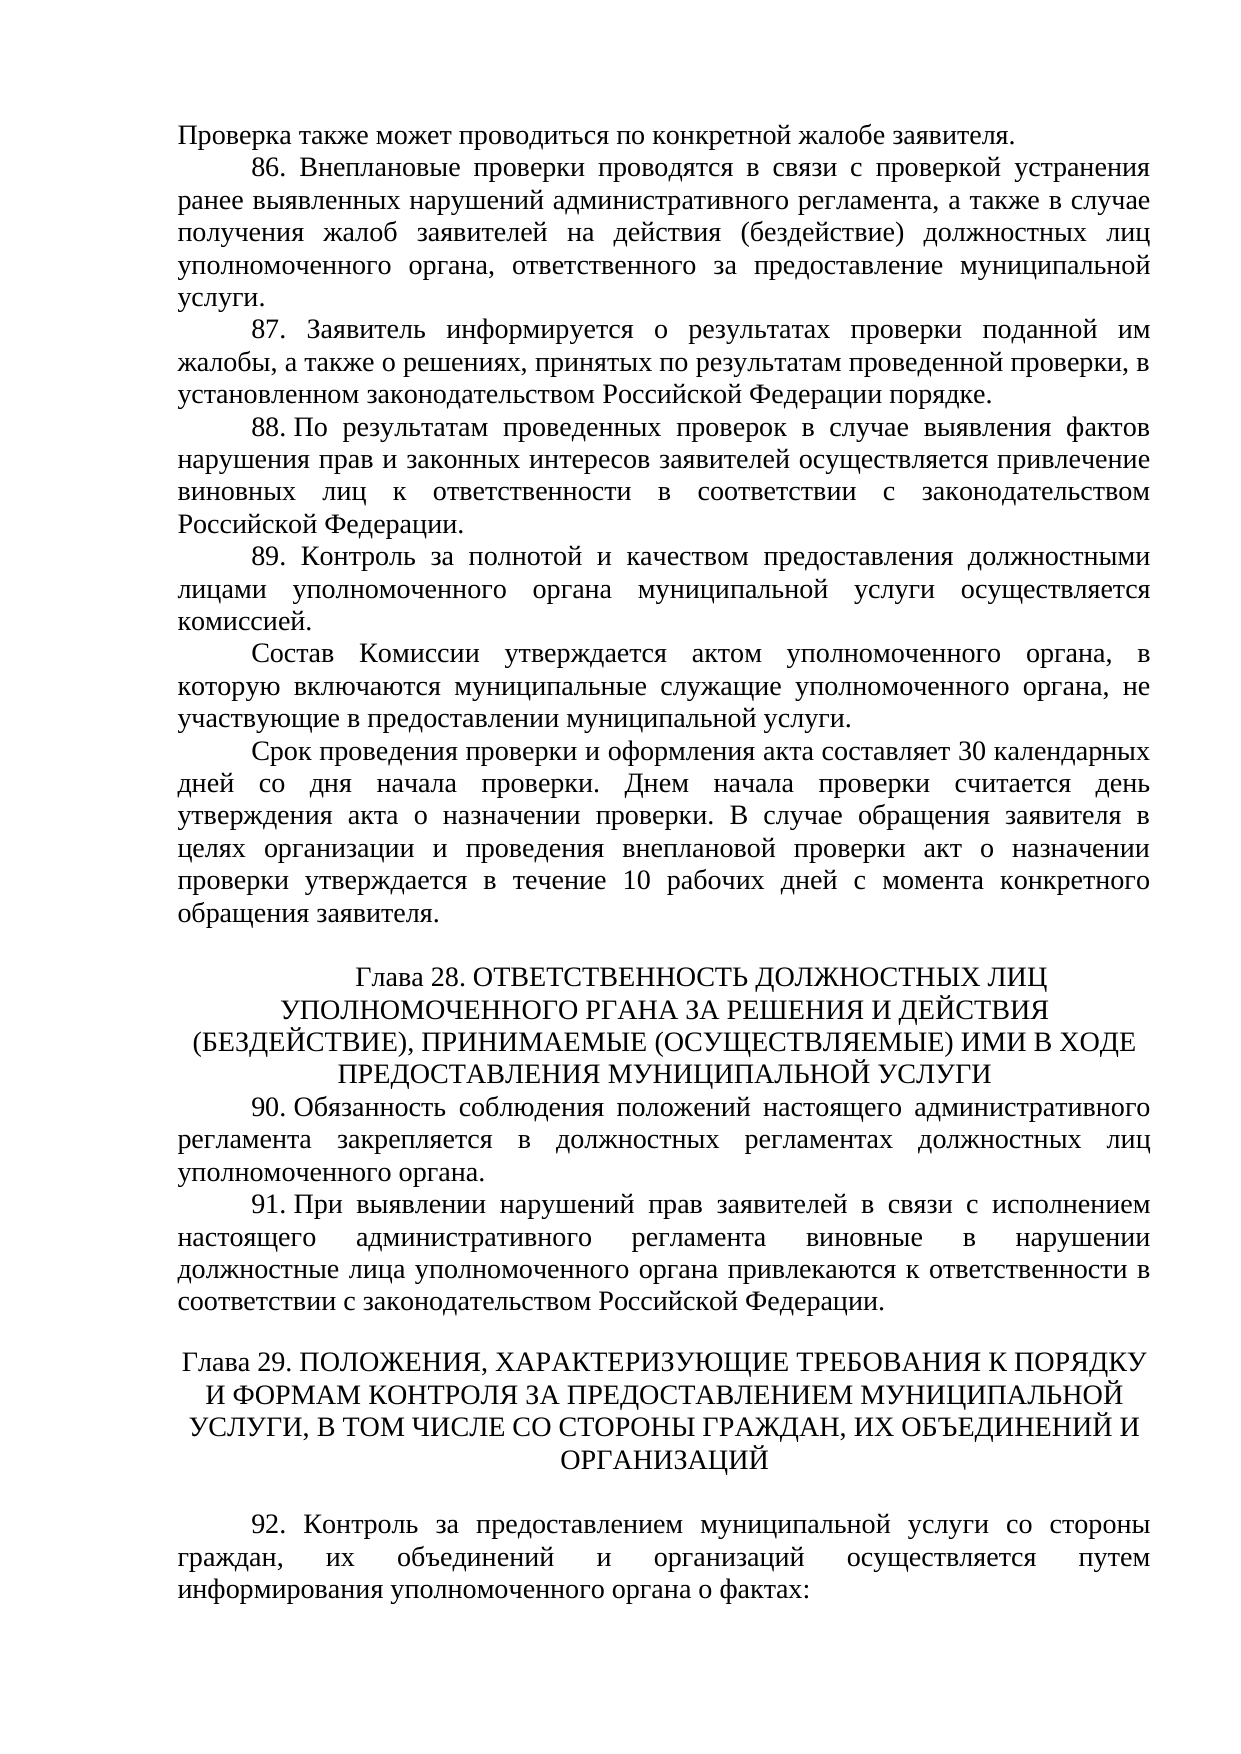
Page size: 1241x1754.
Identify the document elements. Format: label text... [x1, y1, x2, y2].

text 89. Контроль за полнотой и качеством предоставления должностными лицами уполномоченного органа муниципальной услуги осуществляется комиссией. [177, 539, 1152, 636]
text 92. Контроль за предоставлением муниципальной услуги со стороны граждан, их объединений и организаций осуществляется путем информирования уполномоченного органа о фактах: [177, 1507, 1152, 1605]
text 87. Заявитель информируется о результатах проверки поданной им жалобы, а также о решениях, принятых по результатам проведенной проверки, в установленном законодательством Российской Федерации порядке. [177, 312, 1152, 410]
text Глава 29. ПОЛОЖЕНИЯ, ХАРАКТЕРИЗУЮЩИЕ ТРЕБОВАНИЯ К ПОРЯДКУ И ФОРМАМ КОНТРОЛЯ ЗА ПРЕДОСТАВЛЕНИЕМ МУНИЦИПАЛЬНОЙ УСЛУГИ, В ТОМ ЧИСЛЕ СО СТОРОНЫ ГРАЖДАН, ИХ ОБЪЕДИНЕНИЙ И ОРГАНИЗАЦИЙ [177, 1346, 1152, 1475]
text УПОЛНОМОЧЕННОГО РГАНА ЗА РЕШЕНИЯ И ДЕЙСТВИЯ [177, 993, 1152, 1025]
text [177, 118, 1152, 151]
text 91. При выявлении нарушений прав заявителей в связи с исполнением настоящего административного регламента виновные в нарушении должностные лица уполномоченного органа привлекаются к ответственности в соответствии с законодательством Российской Федерации. [177, 1187, 1152, 1317]
text Состав Комиссии утверждается актом уполномоченного органа, в которую включаются муниципальные служащие уполномоченного органа, не участвующие в предоставлении муниципальной услуги. [177, 636, 1152, 734]
text 88. По результатам проведенных проверок в случае выявления фактов нарушения прав и законных интересов заявителей осуществляется привлечение виновных лиц к ответственности в соответствии с законодательством Российской Федерации. [177, 410, 1152, 539]
text Срок проведения проверки и оформления акта составляет 30 календарных дней со дня начала проверки. Днем начала проверки считается день утверждения акта о назначении проверки. В случае обращения заявителя в целях организации и проведения внеплановой проверки акт о назначении проверки утверждается в течение 10 рабочих дней с момента конкретного обращения заявителя. [177, 734, 1152, 928]
text 86. Внеплановые проверки проводятся в связи с проверкой устранения ранее выявленных нарушений административного регламента, а также в случае получения жалоб заявителей на действия (бездействие) должностных лиц уполномоченного органа, ответственного за предоставление муниципальной услуги. [177, 151, 1152, 312]
text Глава 28. ОТВЕТСТВЕННОСТЬ ДОЛЖНОСТНЫХ ЛИЦ [177, 960, 1152, 993]
text 90. Обязанность соблюдения положений настоящего административного регламента закрепляется в должностных регламентах должностных лиц уполномоченного органа. [177, 1090, 1152, 1187]
text (БЕЗДЕЙСТВИЕ), ПРИНИМАЕМЫЕ (ОСУЩЕСТВЛЯЕМЫЕ) ИМИ В ХОДЕ ПРЕДОСТАВЛЕНИЯ МУНИЦИПАЛЬНОЙ УСЛУГИ [177, 1025, 1152, 1090]
